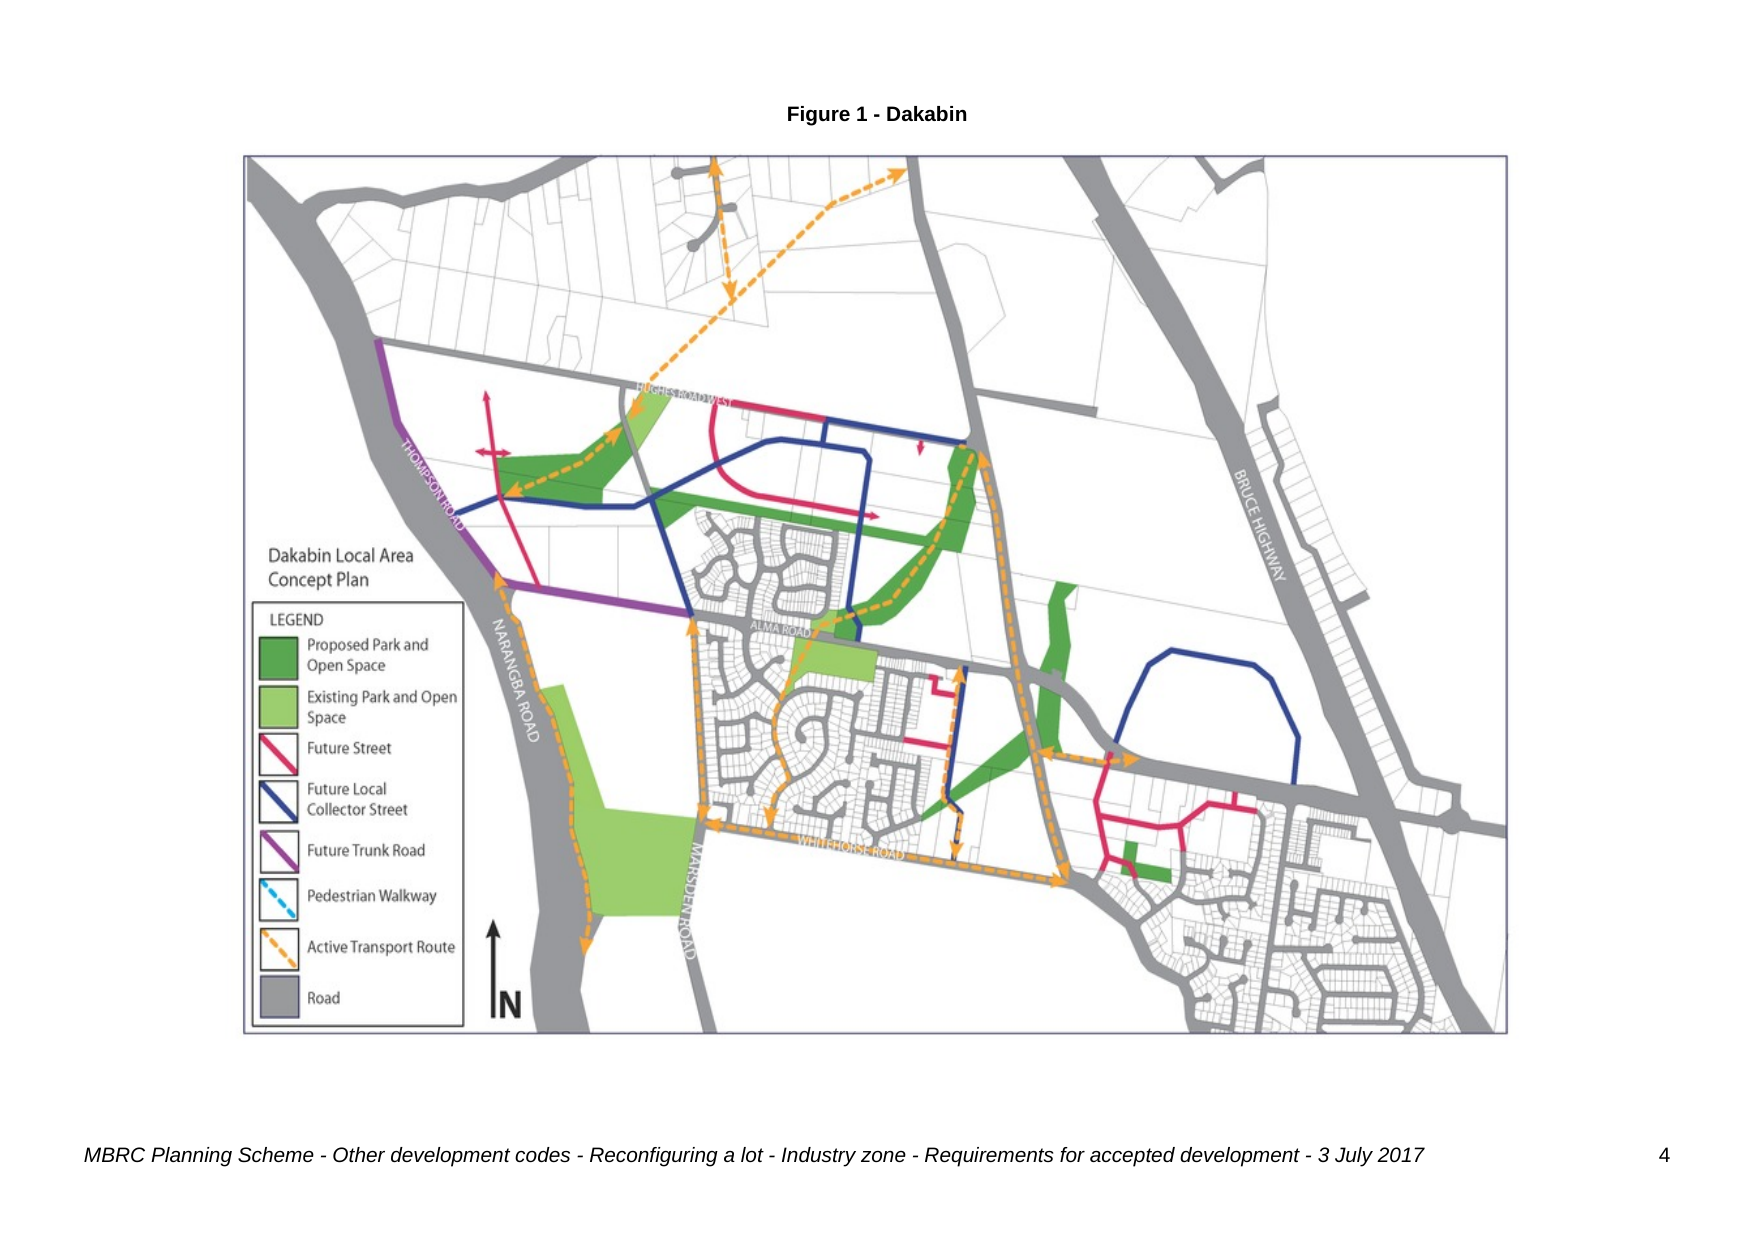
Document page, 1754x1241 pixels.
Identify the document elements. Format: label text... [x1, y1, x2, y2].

text Figure 1 - Dakabin [75, 102, 1679, 126]
picture [225, 130, 1529, 1053]
